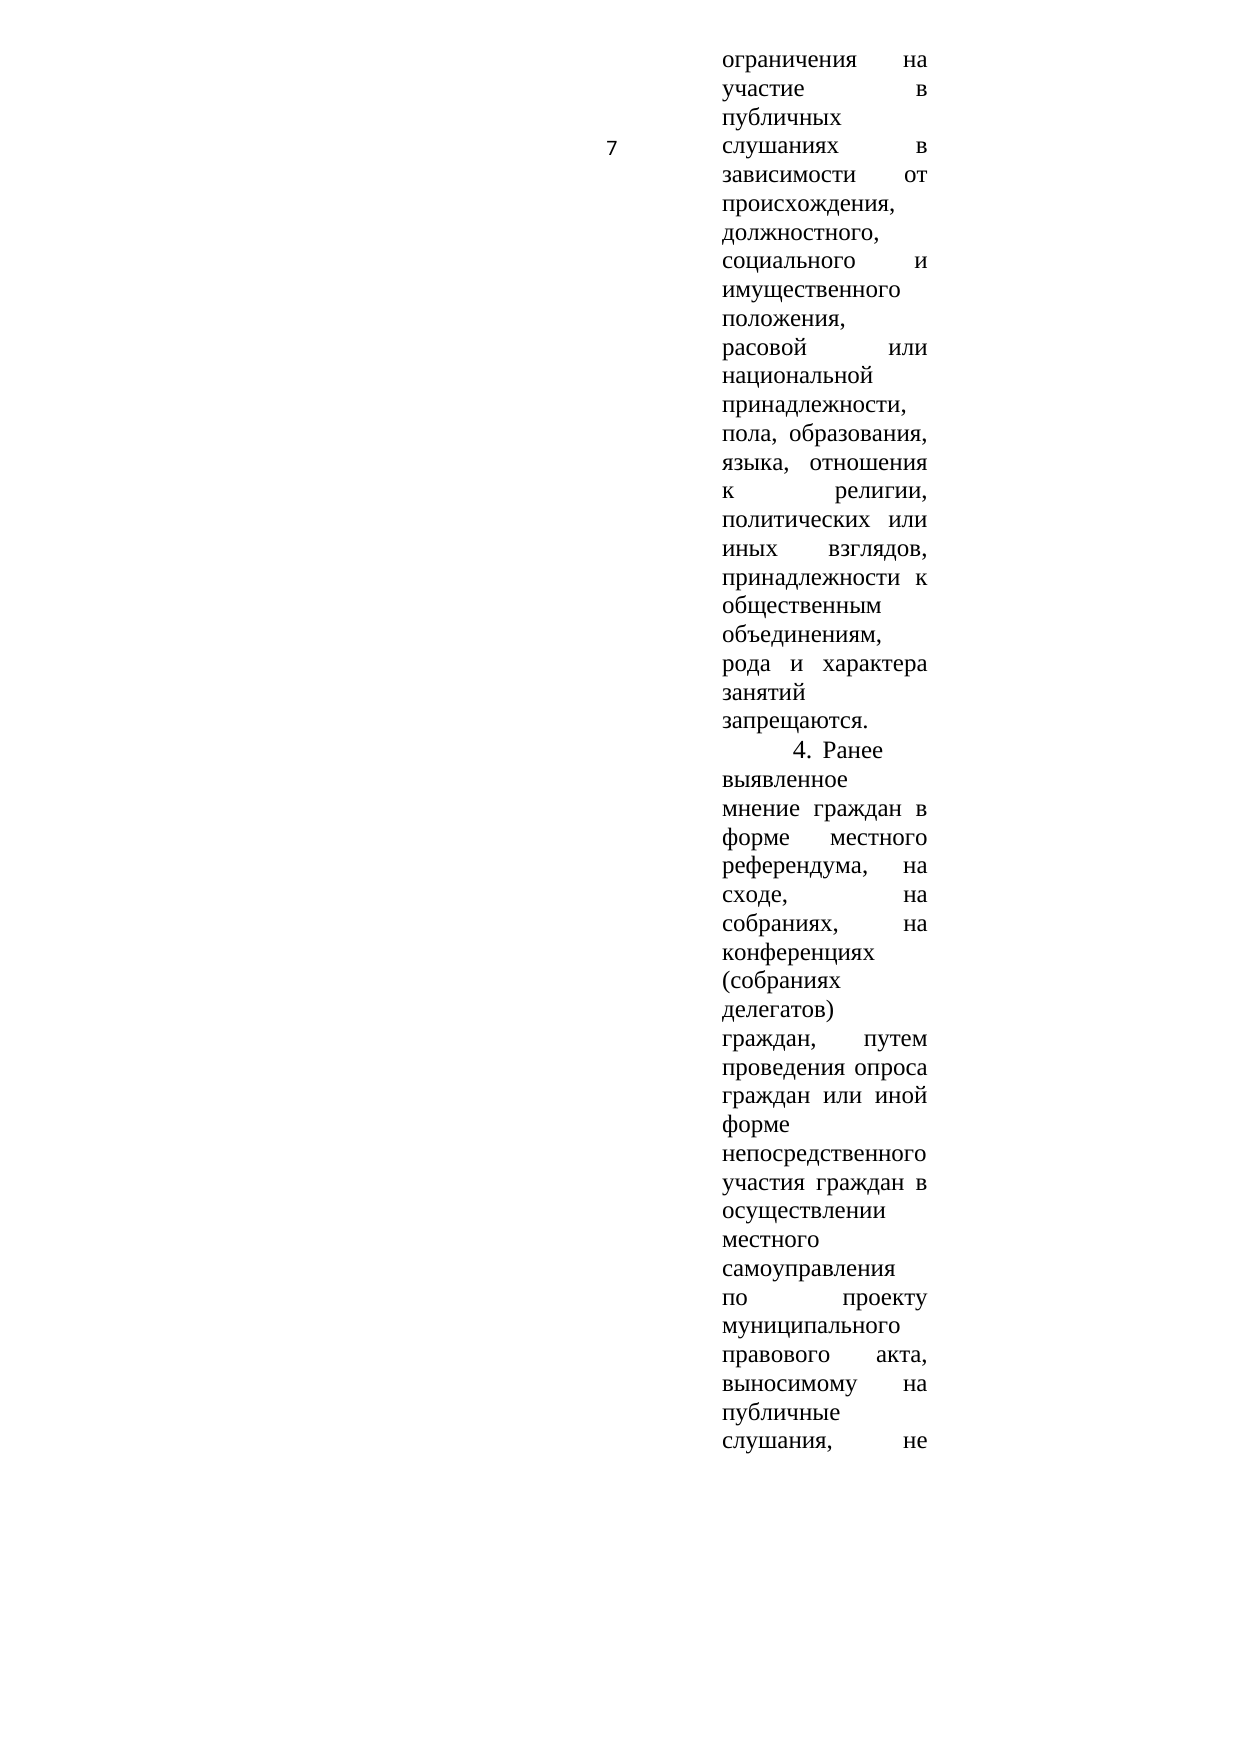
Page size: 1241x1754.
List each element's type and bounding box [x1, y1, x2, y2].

list [722, 734, 927, 1454]
text [722, 44, 927, 734]
